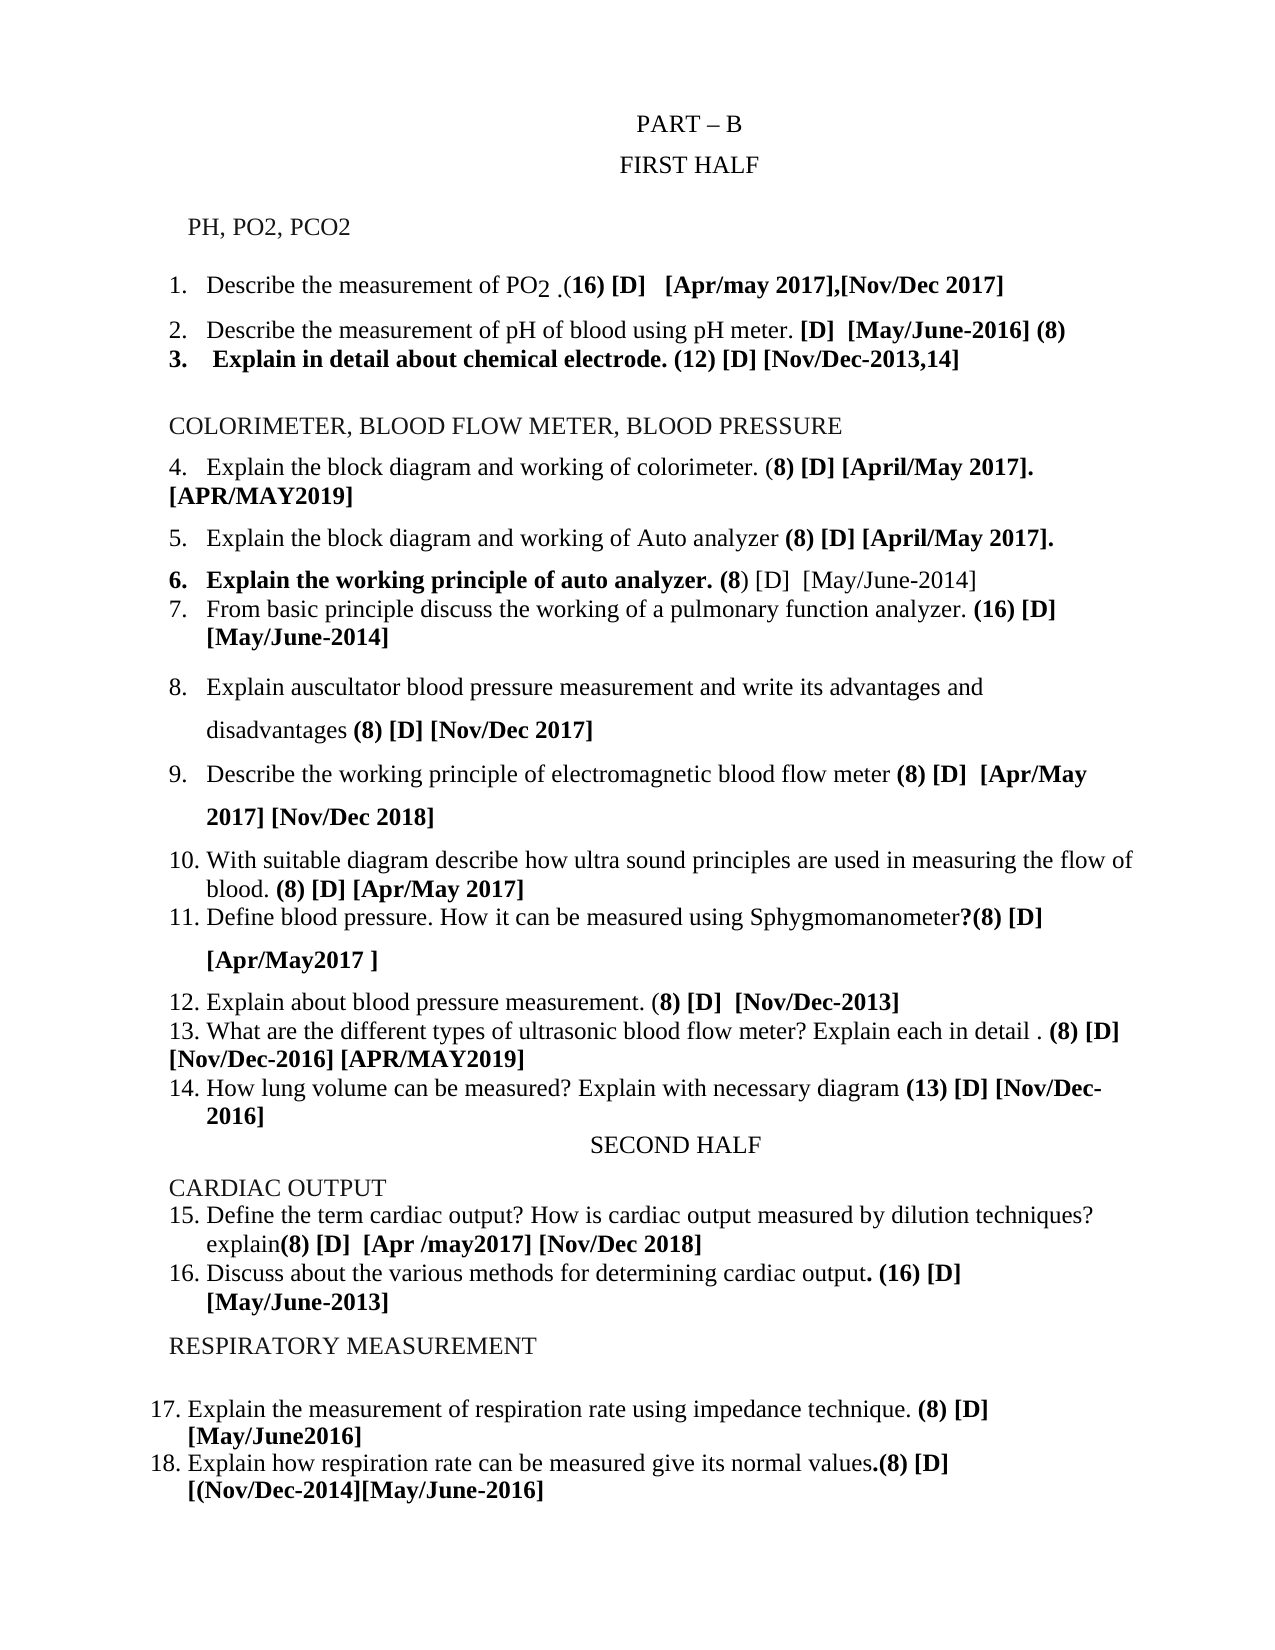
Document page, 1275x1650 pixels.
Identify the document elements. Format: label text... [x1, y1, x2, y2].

text 5. Explain the block diagram and working of Auto analyzer (8) [D] [April/May 2017]. [169, 523, 1152, 552]
text 12. Explain about blood pressure measurement. (8) [D] [Nov/Dec-2013] [169, 989, 1152, 1016]
text SECOND HALF [590, 1130, 1152, 1159]
text 3. Explain in detail about chemical electrode. (12) [D] [Nov/Dec-2013,14] [169, 344, 1152, 373]
text 2016] [206, 1102, 1152, 1129]
text 4. Explain the block diagram and working of colorimeter. (8) [D] [April/May 2017]. [APR/MAY2019] [169, 452, 1152, 510]
text 16. Discuss about the various methods for determining cardiac output. (16) [D] [May/June-2013] [169, 1258, 970, 1316]
text 10. With suitable diagram describe how ultra sound principles are used in measuring the flow of blood. (8) [D] [Apr/May 2017] [169, 845, 1135, 902]
text 2. Describe the measurement of pH of blood using pH meter. [D] [May/June-2016] (8) [169, 315, 1152, 344]
text 6. Explain the working principle of auto analyzer. (8) [D] [May/June-2014] [169, 565, 1152, 594]
text 1. Describe the measurement of PO2 .(16) [D] [Apr/may 2017],[Nov/Dec 2017] [169, 270, 1152, 302]
text 7. From basic principle discuss the working of a pulmonary function analyzer. (16) [D] [May/June-2014] [169, 594, 1057, 651]
text 14. How lung volume can be measured? Explain with necessary diagram (13) [D] [Nov/Dec- [169, 1073, 1152, 1102]
text 9. Describe the working principle of electromagnetic blood flow meter (8) [D] [Apr/May 2017] [Nov/Dec 2018] [169, 759, 1146, 831]
text RESPIRATORY MEASUREMENT [169, 1331, 1152, 1359]
text PH, PO2, PCO2 [187, 212, 1152, 241]
text 17. Explain the measurement of respiration rate using impedance technique. (8) [D] [May/June2016] [150, 1395, 1066, 1449]
text FIRST HALF [611, 151, 768, 178]
text 11. Define blood pressure. How it can be measured using Sphygmomanometer?(8) [D] [Apr/May2017 ] [169, 902, 1067, 974]
text 13. What are the different types of ultrasonic blood flow meter? Explain each in detail . (8) [D] [Nov/Dec-2016] [APR/MAY2019] [169, 1016, 1152, 1073]
text 8. Explain auscultator blood pressure measurement and write its advantages and disadvantages (8) [D] [Nov/Dec 2017] [169, 672, 998, 744]
text COLORIMETER, BLOOD FLOW METER, BLOOD PRESSURE [150, 411, 1152, 439]
text 18. Explain how respiration rate can be measured give its normal values.(8) [D] [(Nov/Dec-2014][May/June-2016] [150, 1449, 1026, 1504]
text PART – B [630, 109, 748, 137]
text CARDIAC OUTPUT [169, 1173, 403, 1201]
text explain(8) [D] [Apr /may2017] [Nov/Dec 2018] [206, 1229, 1152, 1258]
text 15. Define the term cardiac output? How is cardiac output measured by dilution techniques? [169, 1201, 1152, 1229]
